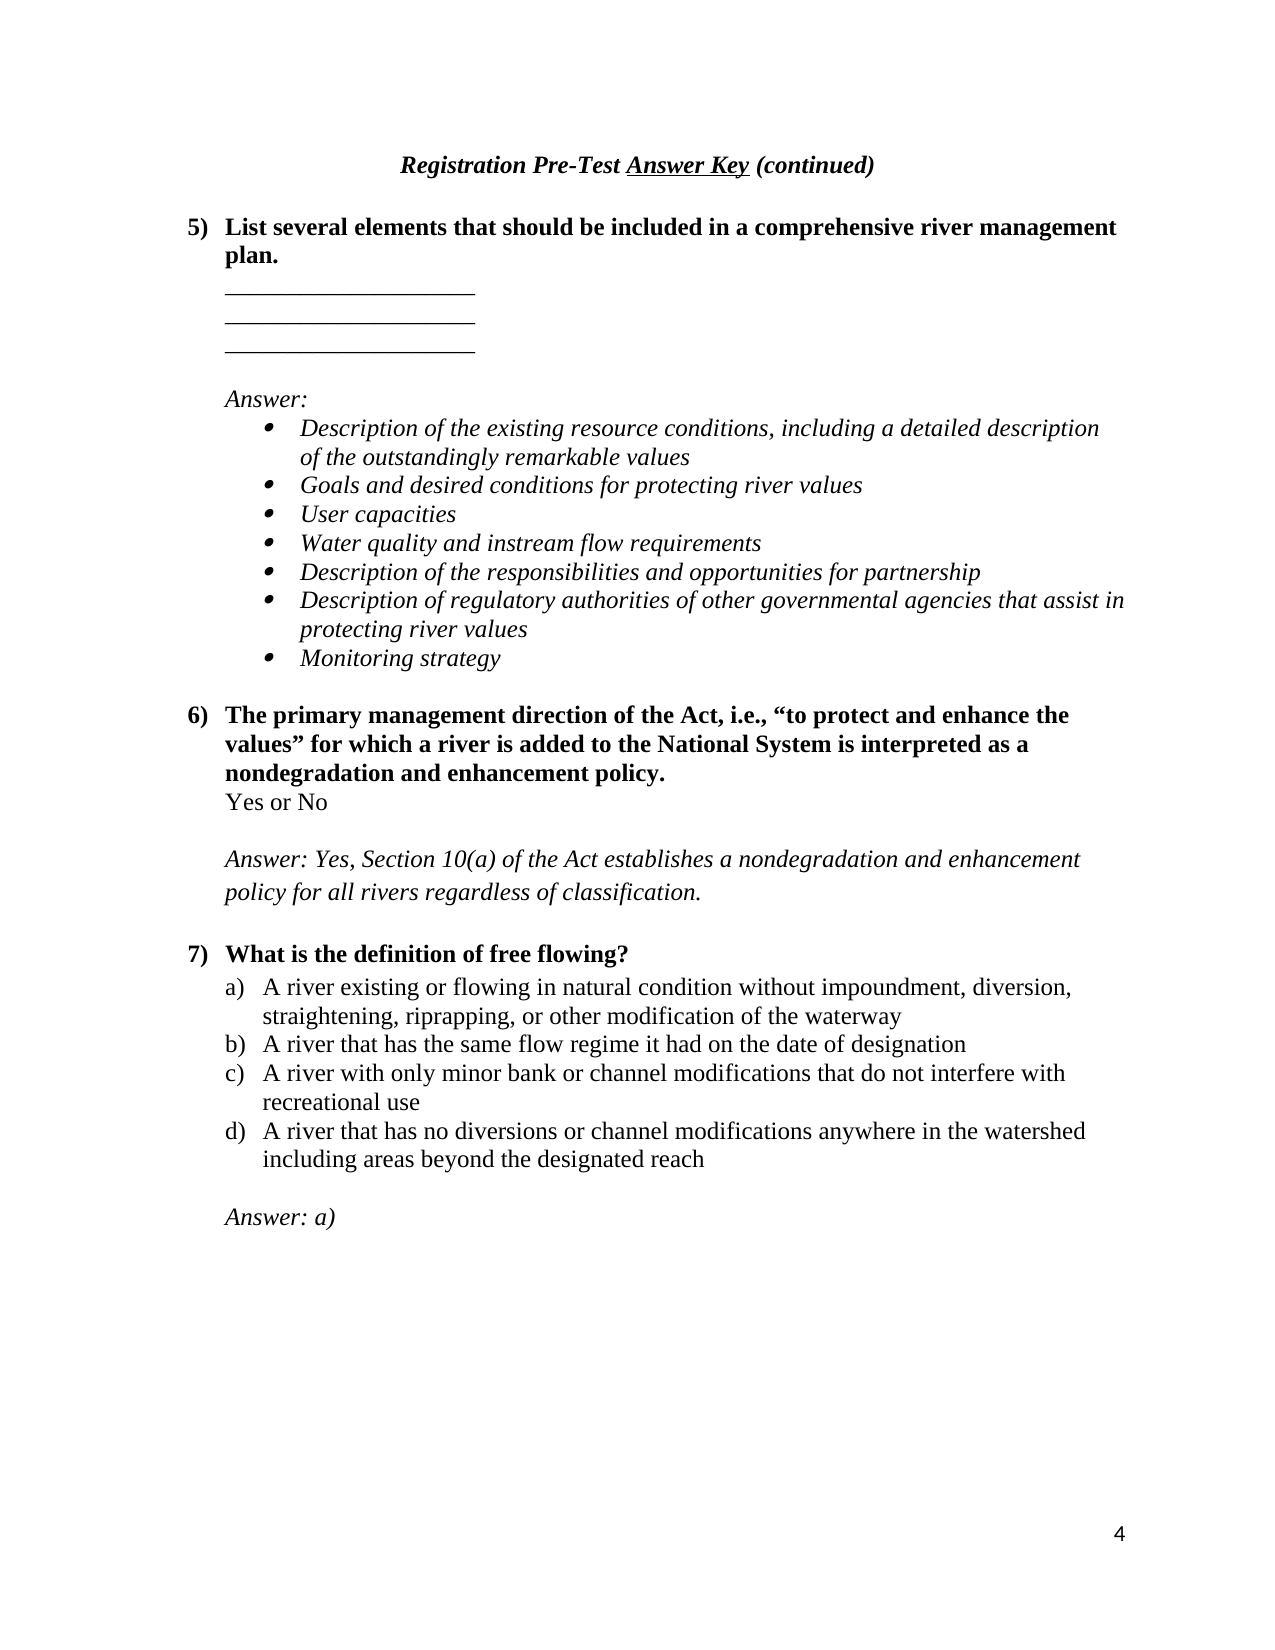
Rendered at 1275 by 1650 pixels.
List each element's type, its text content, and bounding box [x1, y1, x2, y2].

text Yes or No [150, 787, 1125, 816]
list List several elements that should be included in a comprehensive river management plan. [187, 212, 1125, 269]
list A river that has the same flow regime it had on the date of designation [225, 1029, 1125, 1058]
text Answer: a) [225, 1202, 1125, 1231]
text ____________________ [225, 298, 1125, 327]
list What is the definition of free flowing? [187, 939, 1125, 968]
list Description of regulatory authorities of other governmental agencies that assist in protecting river values [262, 586, 1125, 643]
list Description of the responsibilities and opportunities for partnership [262, 557, 1125, 586]
list Goals and desired conditions for protecting river values [262, 471, 1125, 499]
text Answer: Yes, Section 10(a) of the Act establishes a nondegradation and enhancement policy for all rivers regardless of classification. [225, 844, 1125, 906]
list User capacities [262, 499, 1125, 528]
list A river existing or flowing in natural condition without impoundment, diversion, straightening, riprapping, or other modification of the waterway [225, 972, 1125, 1029]
list Water quality and instream flow requirements [262, 528, 1125, 557]
text Registration Pre-Test Answer Key (continued) [150, 150, 1125, 179]
list A river that has no diversions or channel modifications anywhere in the watershed including areas beyond the designated reach [225, 1116, 1125, 1173]
text Answer: [225, 384, 1125, 413]
list The primary management direction of the Act, i.e., “to protect and enhance the values” for which a river is added to the National System is interpreted as a nondegradation and enhancement policy. [187, 701, 1125, 787]
text ____________________ [225, 327, 1125, 356]
list A river with only minor bank or channel modifications that do not interfere with recreational use [225, 1058, 1125, 1116]
text ____________________ [225, 269, 1125, 298]
list Monitoring strategy [262, 643, 1125, 672]
list Description of the existing resource conditions, including a detailed description of the outstandingly remarkable values [262, 413, 1125, 471]
